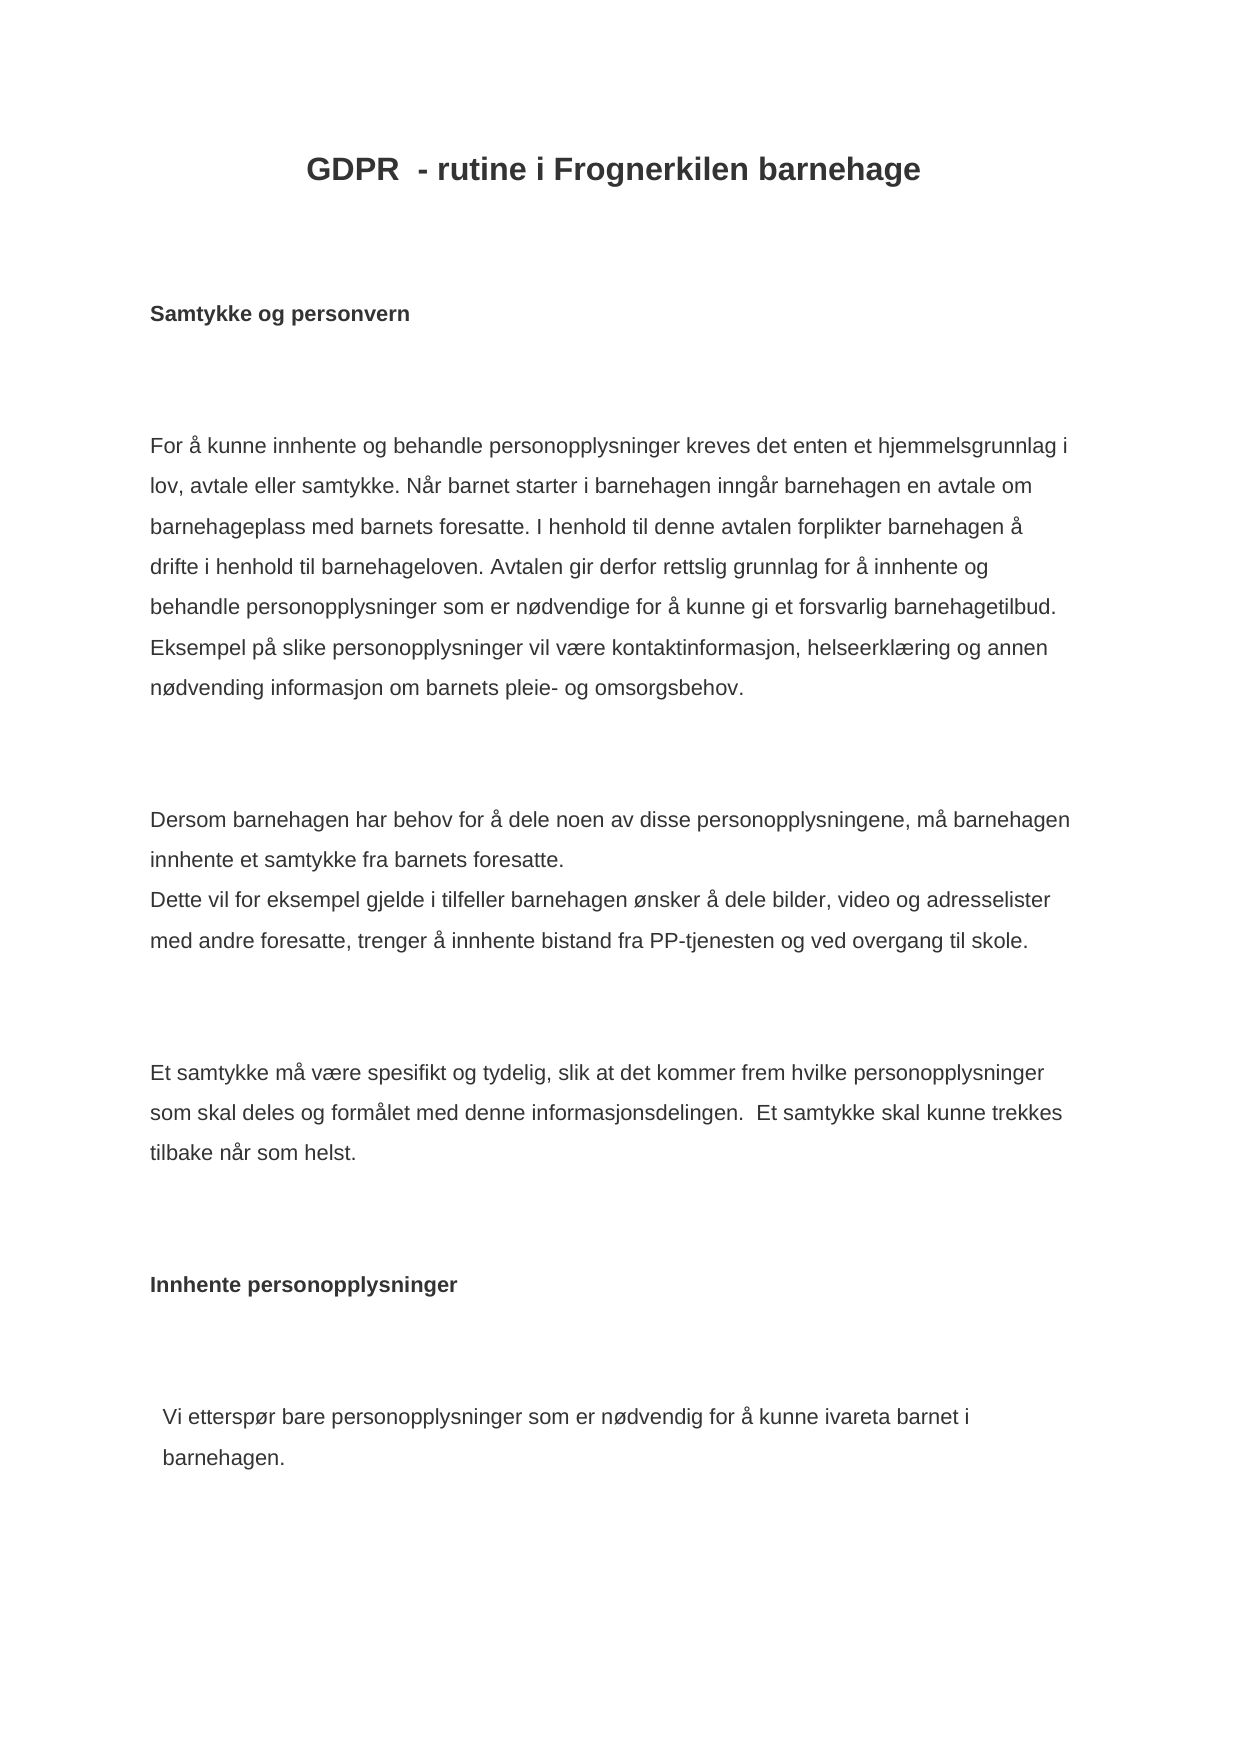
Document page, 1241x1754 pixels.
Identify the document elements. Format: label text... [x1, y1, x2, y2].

text For å kunne innhente og behandle personopplysninger kreves det enten et hjemmelsgrunnlag i lov, avtale eller samtykke. Når barnet starter i barnehagen inngår barnehagen en avtale om barnehageplass med barnets foresatte. I henhold til denne avtalen forplikter barnehagen å drifte i henhold til barnehageloven. Avtalen gir derfor rettslig grunnlag for å innhente og behandle personopplysninger som er nødvendige for å kunne gi et forsvarlig barnehagetilbud. Eksempel på slike personopplysninger vil være kontaktinformasjon, helseerklæring og annen nødvending informasjon om barnets pleie- og omsorgsbehov. [150, 433, 1078, 700]
text Samtykke og personvern [150, 301, 1078, 326]
text Vi etterspør bare personopplysninger som er nødvendig for å kunne ivareta barnet i barnehagen. [162, 1404, 1078, 1470]
text GDPR - rutine i Frognerkilen barnehage [150, 150, 1078, 187]
text Et samtykke må være spesifikt og tydelig, slik at det kommer frem hvilke personopplysninger som skal deles og formålet med denne informasjonsdelingen. Et samtykke skal kunne trekkes tilbake når som helst. [150, 1060, 1078, 1166]
text Innhente personopplysninger [150, 1272, 1078, 1297]
text Dersom barnehagen har behov for å dele noen av disse personopplysningene, må barnehagen innhente et samtykke fra barnets foresatte. Dette vil for eksempel gjelde i tilfeller barnehagen ønsker å dele bilder, video og adresselister med andre foresatte, trenger å innhente bistand fra PP-tjenesten og ved overgang til skole. [150, 807, 1078, 953]
